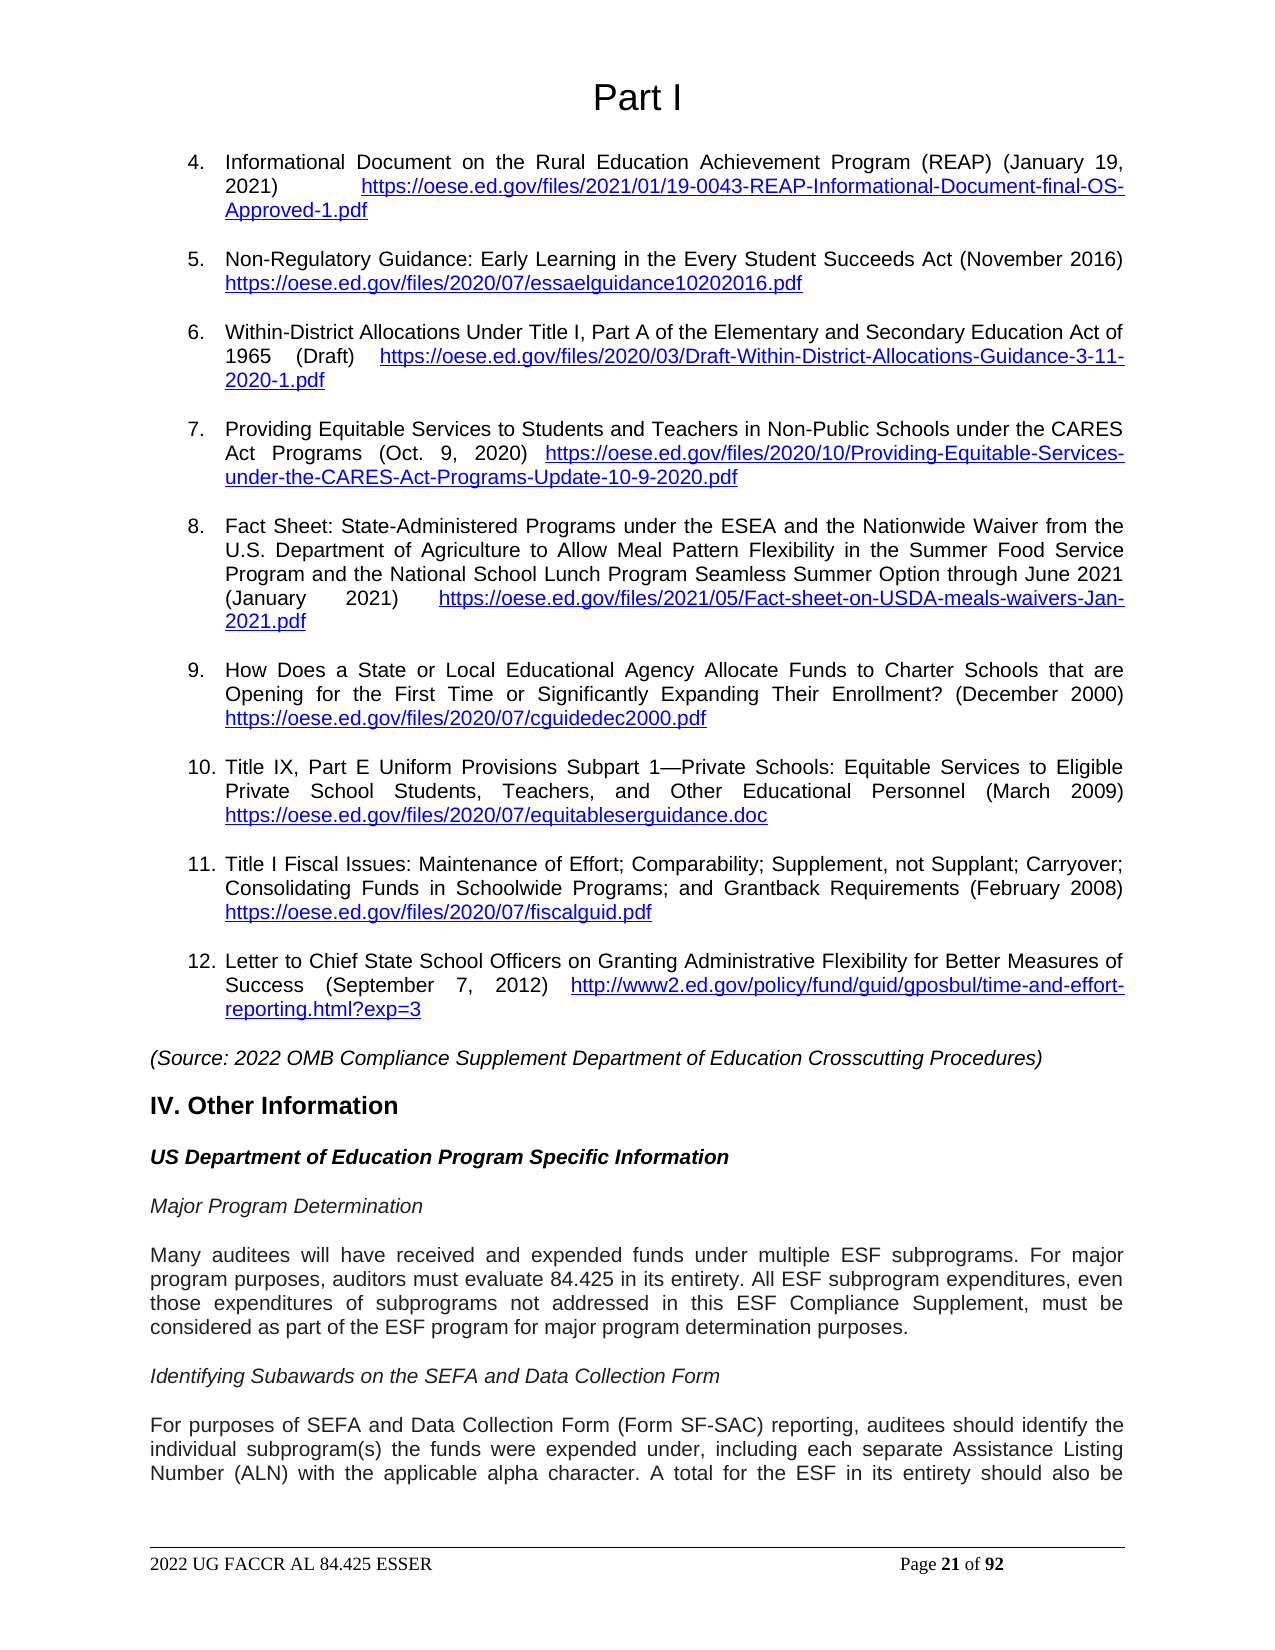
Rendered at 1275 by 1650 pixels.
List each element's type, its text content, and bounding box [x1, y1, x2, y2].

list Letter to Chief State School Officers on Granting Administrative Flexibility for Better Measures of Success (September 7, 2012) http://www2.ed.gov/policy/fund/guid/gposbul/time-and-effort-reporting.html?exp=3 [187, 949, 1125, 1021]
list Title I Fiscal Issues: Maintenance of Effort; Comparability; Supplement, not Supplant; Carryover; Consolidating Funds in Schoolwide Programs; and Grantback Requirements (February 2008) https://oese.ed.gov/files/2020/07/fiscalguid.pdf [187, 852, 1125, 924]
list How Does a State or Local Educational Agency Allocate Funds to Charter Schools that are Opening for the First Time or Significantly Expanding Their Enrollment? (December 2000) https://oese.ed.gov/files/2020/07/cguidedec2000.pdf [187, 658, 1125, 730]
text US Department of Education Program Specific Information [150, 1145, 1125, 1169]
list Title IX, Part E Uniform Provisions Subpart 1—Private Schools: Equitable Services to Eligible Private School Students, Teachers, and Other Educational Personnel (March 2009) https://oese.ed.gov/files/2020/07/equitableserguidance.doc [187, 755, 1125, 827]
list Fact Sheet: State-Administered Programs under the ESEA and the Nationwide Waiver from the U.S. Department of Agriculture to Allow Meal Pattern Flexibility in the Summer Food Service Program and the National School Lunch Program Seamless Summer Option through June 2021 (January 2021) https://oese.ed.gov/files/2021/05/Fact-sheet-on-USDA-meals-waivers-Jan-2021.pdf [187, 513, 1125, 633]
text Major Program Determination [150, 1194, 1080, 1218]
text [150, 1412, 1125, 1484]
list Non-Regulatory Guidance: Early Learning in the Every Student Succeeds Act (November 2016) https://oese.ed.gov/files/2020/07/essaelguidance10202016.pdf [187, 247, 1125, 295]
subtitle IV. Other Information [150, 1095, 1125, 1120]
text (Source: 2022 OMB Compliance Supplement Department of Education Crosscutting Procedures) [150, 1046, 1125, 1070]
text Identifying Subawards on the SEFA and Data Collection Form [150, 1363, 1080, 1387]
list Providing Equitable Services to Students and Teachers in Non-Public Schools under the CARES Act Programs (Oct. 9, 2020) https://oese.ed.gov/files/2020/10/Providing-Equitable-Services-under-the-CARES-Act-Programs-Update-10-9-2020.pdf [187, 417, 1125, 488]
text Many auditees will have received and expended funds under multiple ESF subprograms. For major program purposes, auditors must evaluate 84.425 in its entirety. All ESF subprogram expenditures, even those expenditures of subprograms not addressed in this ESF Compliance Supplement, must be considered as part of the ESF program for major program determination purposes. [150, 1243, 1125, 1338]
list Informational Document on the Rural Education Achievement Program (REAP) (January 19, 2021) https://oese.ed.gov/files/2021/01/19-0043-REAP-Informational-Document-final-OS-Approved-1.pdf [187, 150, 1125, 222]
list Within-District Allocations Under Title I, Part A of the Elementary and Secondary Education Act of 1965 (Draft) https://oese.ed.gov/files/2020/03/Draft-Within-District-Allocations-Guidance-3-11-2020-1.pdf [187, 320, 1125, 392]
